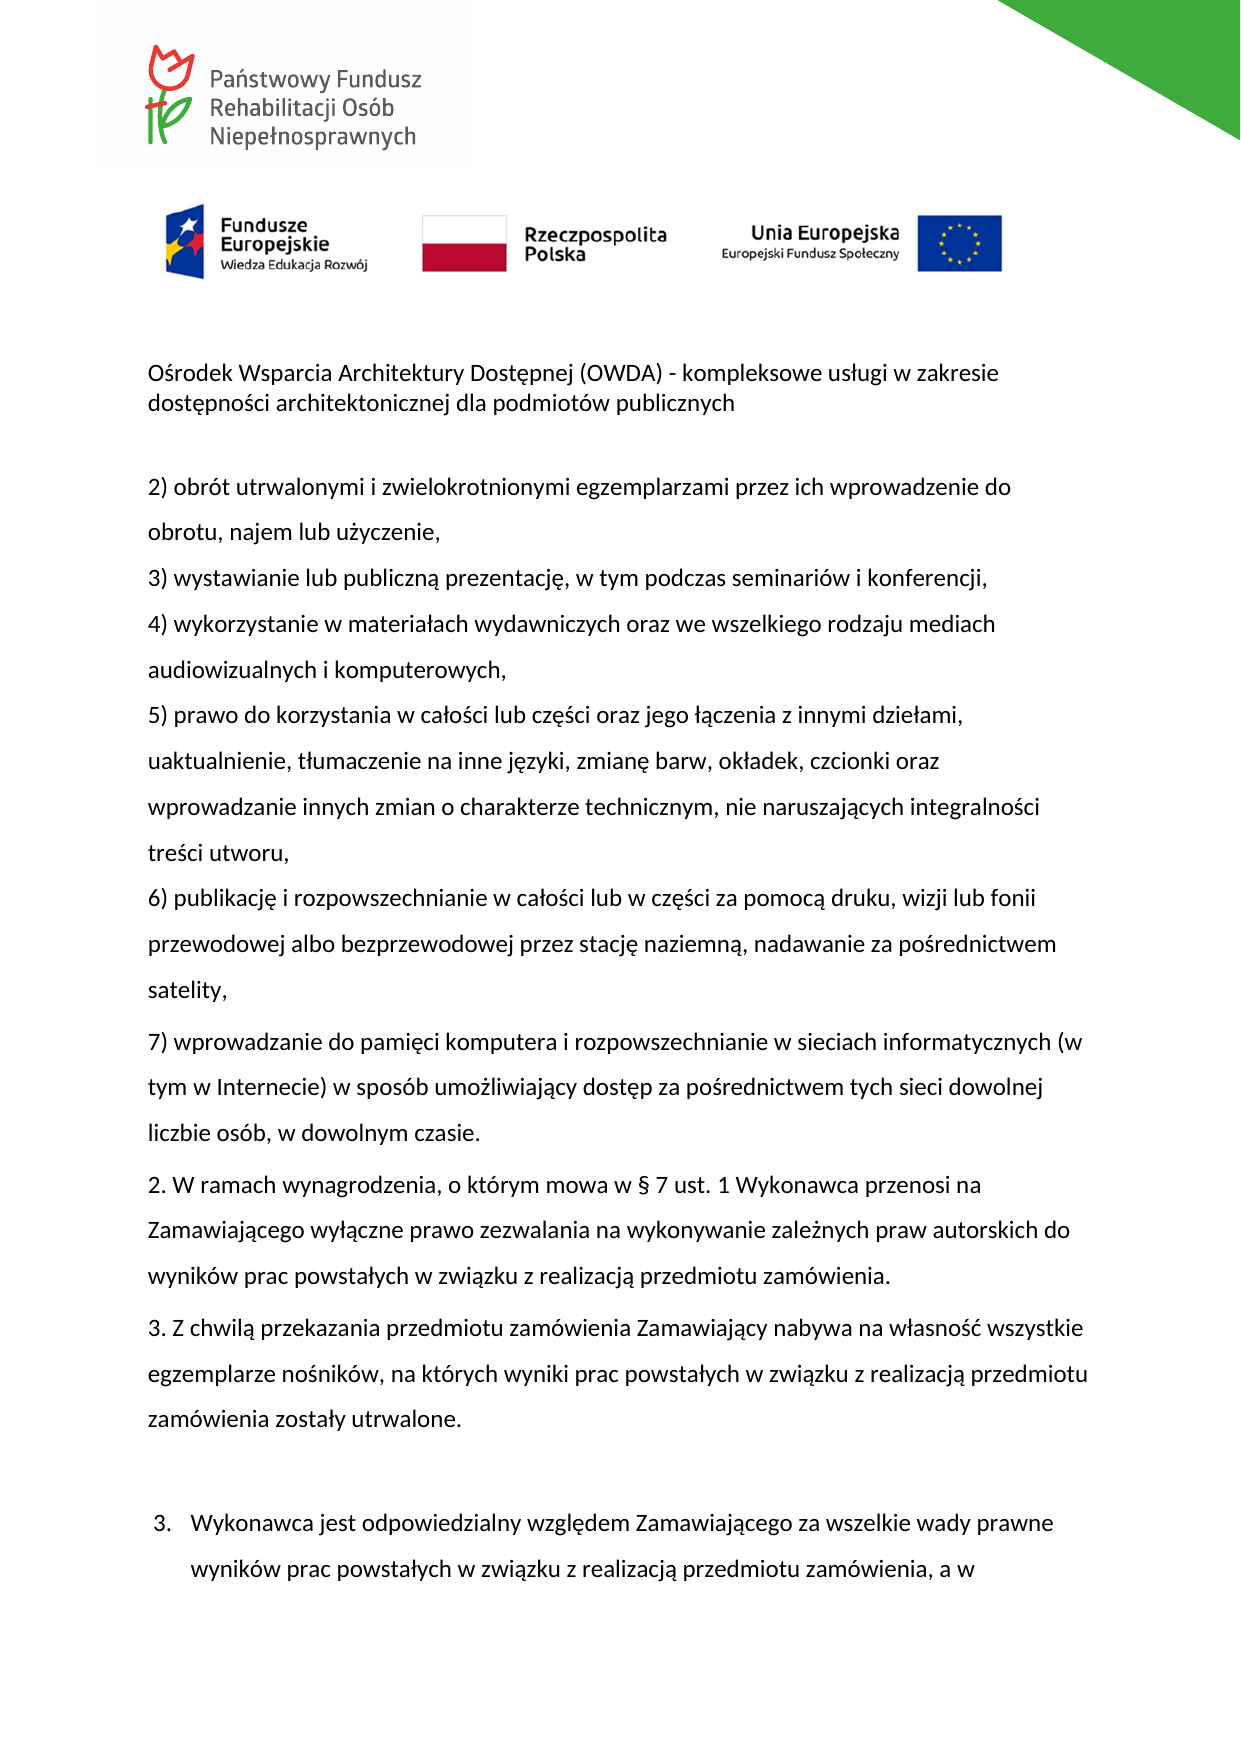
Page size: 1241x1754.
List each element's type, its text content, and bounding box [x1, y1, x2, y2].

text 5) prawo do korzystania w całości lub części oraz jego łączenia z innymi dziełami, uaktualnienie, tłumaczenie na inne języki, zmianę barw, okładek, czcionki oraz wprowadzanie innych zmian o charakterze technicznym, nie naruszających integralności treści utworu, [148, 699, 1093, 867]
picture [147, 185, 1020, 297]
text 3. Z chwilą przekazania przedmiotu zamówienia Zamawiający nabywa na własność wszystkie egzemplarze nośników, na których wyniki prac powstałych w związku z realizacją przedmiotu zamówienia zostały utrwalone. [148, 1312, 1093, 1434]
text 2) obrót utrwalonymi i zwielokrotnionymi egzemplarzami przez ich wprowadzenie do obrotu, najem lub użyczenie, [148, 471, 1093, 547]
text 2. W ramach wynagrodzenia, o którym mowa w § 7 ust. 1 Wykonawca przenosi na Zamawiającego wyłączne prawo zezwalania na wykonywanie zależnych praw autorskich do wyników prac powstałych w związku z realizacją przedmiotu zamówienia. [148, 1169, 1093, 1291]
text 4) wykorzystanie w materiałach wydawniczych oraz we wszelkiego rodzaju mediach audiowizualnych i komputerowych, [148, 608, 1093, 684]
text 7) wprowadzanie do pamięci komputera i rozpowszechnianie w sieciach informatycznych (w tym w Internecie) w sposób umożliwiający dostęp za pośrednictwem tych sieci dowolnej liczbie osób, w dowolnym czasie. [148, 1026, 1093, 1148]
text 3) wystawianie lub publiczną prezentację, w tym podczas seminariów i konferencji, [148, 562, 1093, 593]
text 6) publikację i rozpowszechnianie w całości lub w części za pomocą druku, wizji lub fonii przewodowej albo bezprzewodowej przez stację naziemną, nadawanie za pośrednictwem satelity, [148, 882, 1093, 1004]
